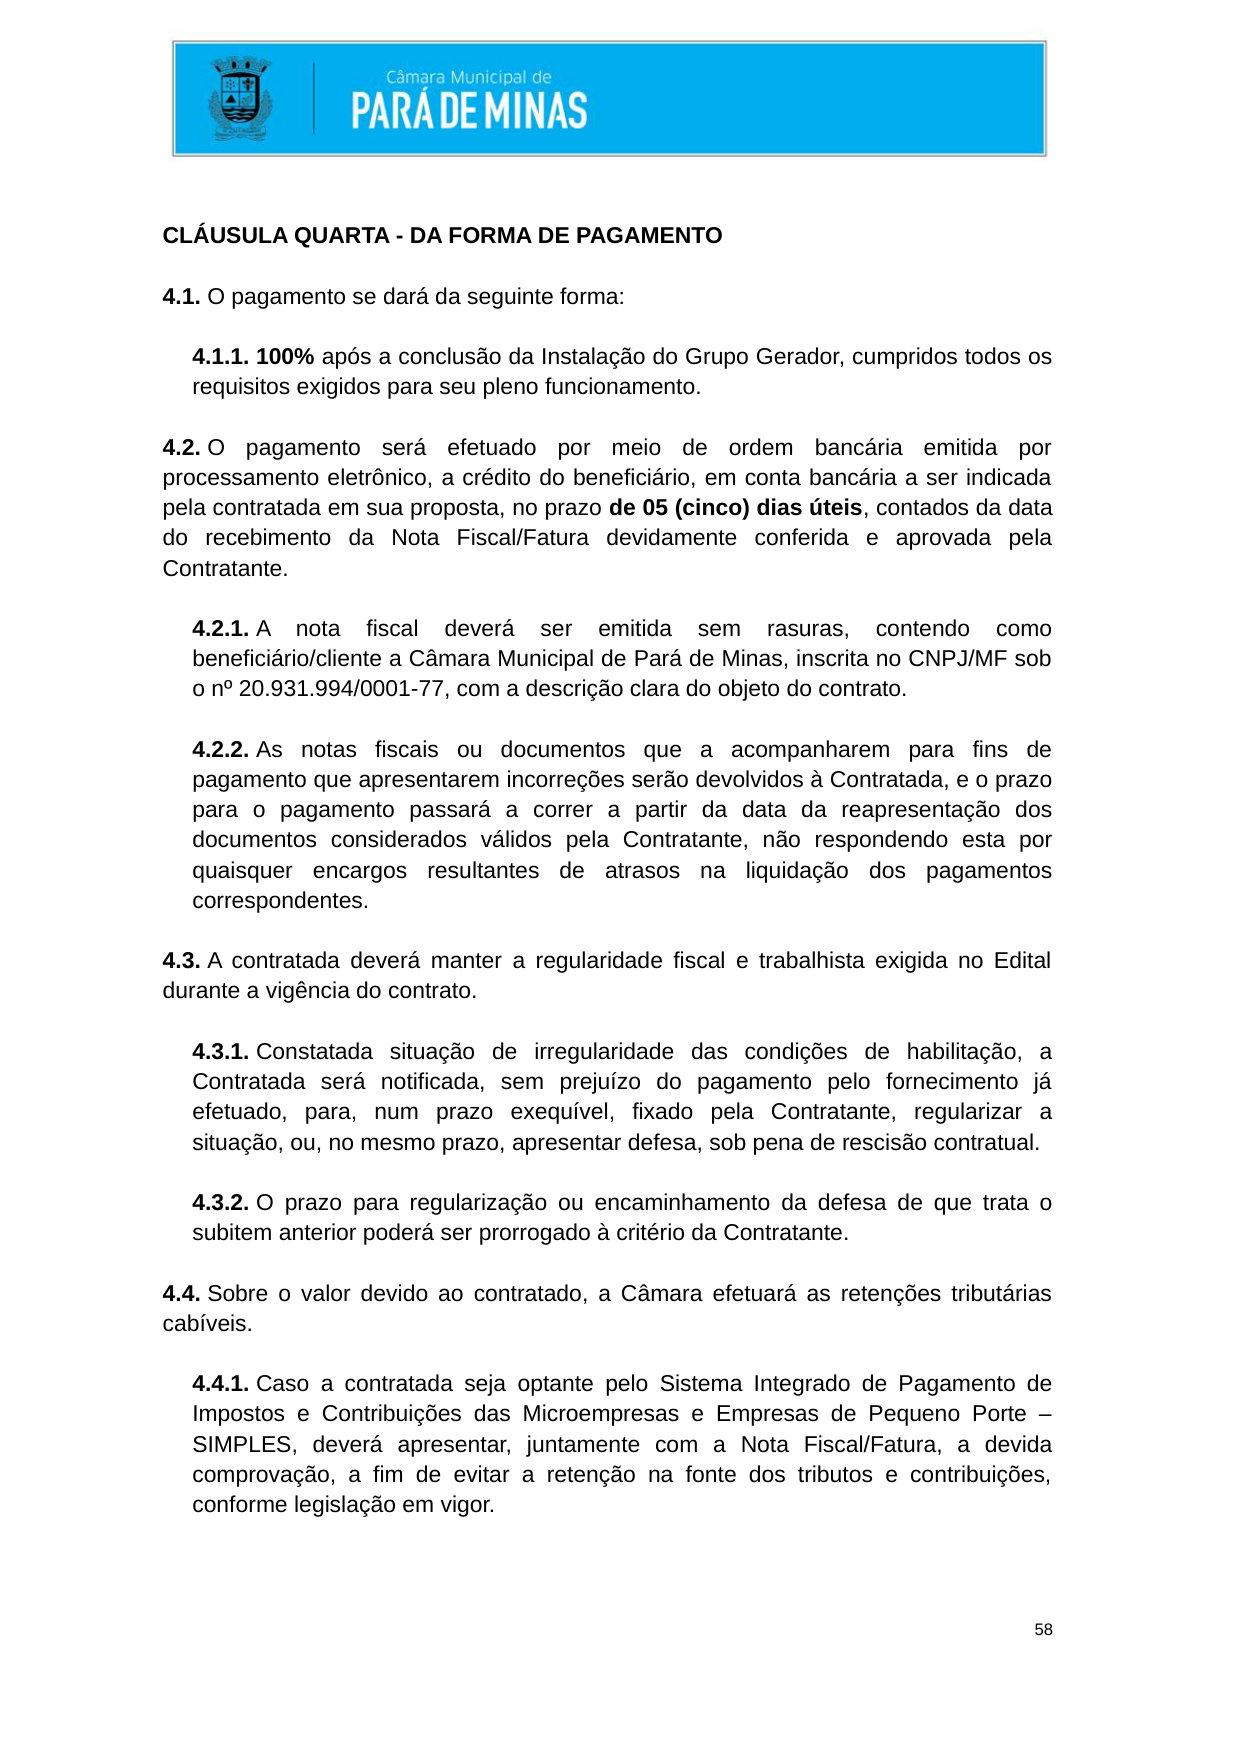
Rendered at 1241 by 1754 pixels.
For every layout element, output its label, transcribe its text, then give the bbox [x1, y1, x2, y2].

list Constatada situação de irregularidade das condições de habilitação, a Contratada será notificada, sem prejuízo do pagamento pelo fornecimento já efetuado, para, num prazo exequível, fixado pela Contratante, regularizar a situação, ou, no mesmo prazo, apresentar defesa, sob pena de rescisão contratual. [192, 1038, 1053, 1155]
list A contratada deverá manter a regularidade fiscal e trabalhista exigida no Edital durante a vigência do contrato. [162, 947, 1053, 1004]
list As notas fiscais ou documentos que a acompanharem para fins de pagamento que apresentarem incorreções serão devolvidos à Contratada, e o prazo para o pagamento passará a correr a partir da data da reapresentação dos documentos considerados válidos pela Contratante, não respondendo esta por quaisquer encargos resultantes de atrasos na liquidação dos pagamentos correspondentes. [192, 736, 1053, 913]
list O pagamento será efetuado por meio de ordem bancária emitida por processamento eletrônico, a crédito do beneficiário, em conta bancária a ser indicada pela contratada em sua proposta, no prazo de 05 (cinco) dias úteis, contados da data do recebimento da Nota Fiscal/Fatura devidamente conferida e aprovada pela Contratante. [162, 434, 1053, 581]
list 100% após a conclusão da Instalação do Grupo Gerador, cumpridos todos os requisitos exigidos para seu pleno funcionamento. [192, 343, 1053, 399]
picture [0, 28, 1230, 163]
text CLÁUSULA QUARTA - DA FORMA DE PAGAMENTO [162, 222, 1053, 248]
list O pagamento se dará da seguinte forma: [162, 283, 1053, 309]
list Sobre o valor devido ao contratado, a Câmara efetuará as retenções tributárias cabíveis. [162, 1279, 1053, 1336]
list O prazo para regularização ou encaminhamento da defesa de que trata o subitem anterior poderá ser prorrogado à critério da Contratante. [192, 1189, 1053, 1245]
list A nota fiscal deverá ser emitida sem rasuras, contendo como beneficiário/cliente a Câmara Municipal de Pará de Minas, inscrita no CNPJ/MF sob o nº 20.931.994/0001-77, com a descrição clara do objeto do contrato. [192, 615, 1053, 702]
list Caso a contratada seja optante pelo Sistema Integrado de Pagamento de Impostos e Contribuições das Microempresas e Empresas de Pequeno Porte – SIMPLES, deverá apresentar, juntamente com a Nota Fiscal/Fatura, a devida comprovação, a fim de evitar a retenção na fonte dos tributos e contribuições, conforme legislação em vigor. [192, 1370, 1053, 1517]
